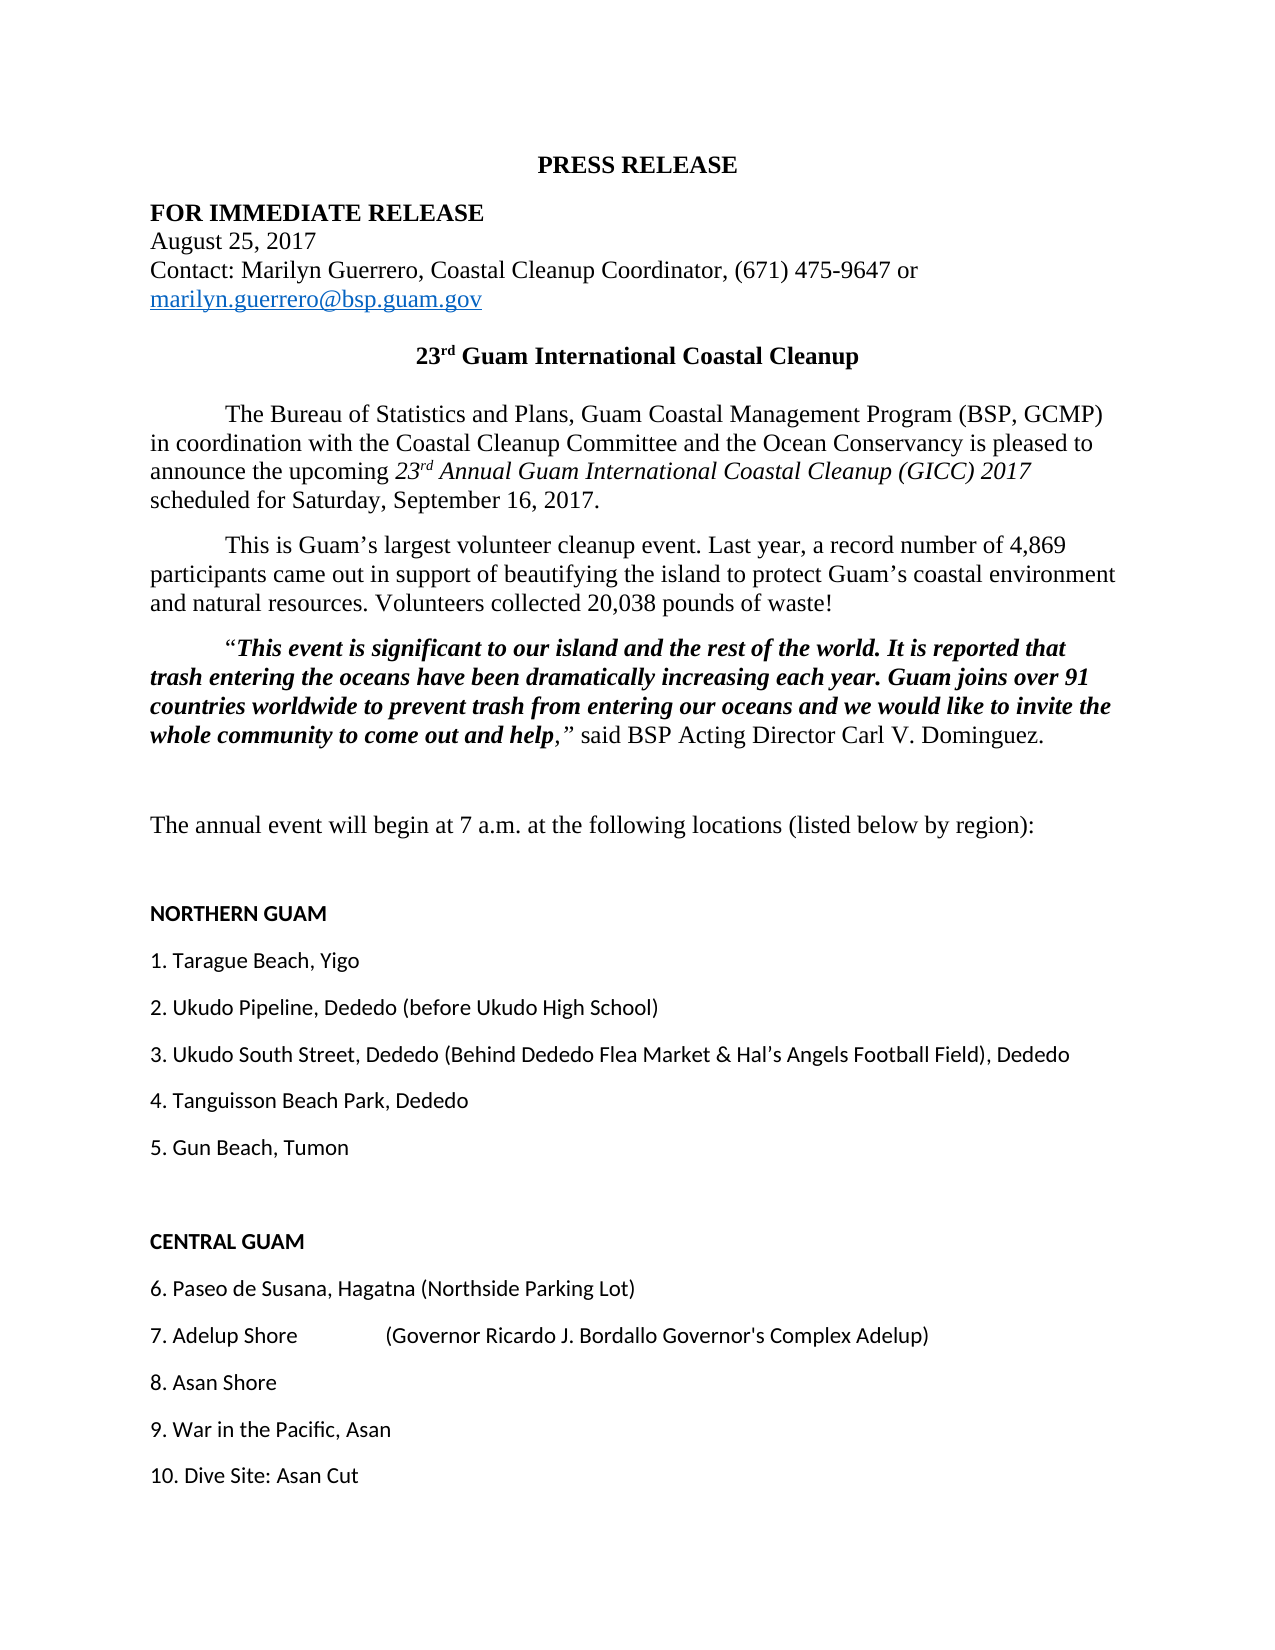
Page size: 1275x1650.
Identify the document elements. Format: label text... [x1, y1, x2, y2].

text 10. Dive Site: Asan Cut [150, 1462, 1125, 1489]
text 8. Asan Shore [150, 1368, 1125, 1396]
text The Bureau of Statistics and Plans, Guam Coastal Management Program (BSP, GCMP) in coordination with the Coastal Cleanup Committee and the Ocean Conservancy is pleased to announce the upcoming 23rd Annual Guam International Coastal Cleanup (GICC) 2017 scheduled for Saturday, September 16, 2017. [150, 399, 1125, 514]
text 23rd Guam International Coastal Cleanup [150, 341, 1125, 370]
text 6. Paseo de Susana, Hagatna (Northside Parking Lot) [150, 1274, 1125, 1302]
text August 25, 2017 [150, 226, 1125, 255]
text This is Guam’s largest volunteer cleanup event. Last year, a record number of 4,869 participants came out in support of beautifying the island to protect Guam’s coastal environment and natural resources. Volunteers collected 20,038 pounds of waste! [150, 531, 1125, 617]
text 4. Tanguisson Beach Park, Dededo [150, 1087, 1125, 1114]
text 2. Ukudo Pipeline, Dededo (before Ukudo High School) [150, 993, 1125, 1021]
text FOR IMMEDIATE RELEASE [150, 198, 1125, 226]
text 3. Ukudo South Street, Dededo (Behind Dededo Flea Market & Hal’s Angels Football Field), Dededo [150, 1040, 1125, 1068]
text 9. War in the Pacific, Asan [150, 1415, 1125, 1443]
text The annual event will begin at 7 a.m. at the following locations (listed below by region): [150, 811, 1125, 839]
text “This event is significant to our island and the rest of the world. It is reported that trash entering the oceans have been dramatically increasing each year. Guam joins over 91 countries worldwide to prevent trash from entering our oceans and we would like to invite the whole community to come out and help,” said BSP Acting Director Carl V. Dominguez. [150, 633, 1125, 748]
text Contact: Marilyn Guerrero, Coastal Cleanup Coordinator, (671) 475-9647 or marilyn.guerrero@bsp.guam.gov [150, 255, 1125, 313]
text 5. Gun Beach, Tumon [150, 1133, 1125, 1161]
text PRESS RELEASE [150, 150, 1125, 179]
text 7. Adelup Shore (Governor Ricardo J. Bordallo Governor's Complex Adelup) [150, 1321, 1125, 1349]
text NORTHERN GUAM [150, 899, 1125, 927]
text 1. Tarague Beach, Yigo [150, 946, 1125, 974]
text CENTRAL GUAM [150, 1227, 1125, 1255]
